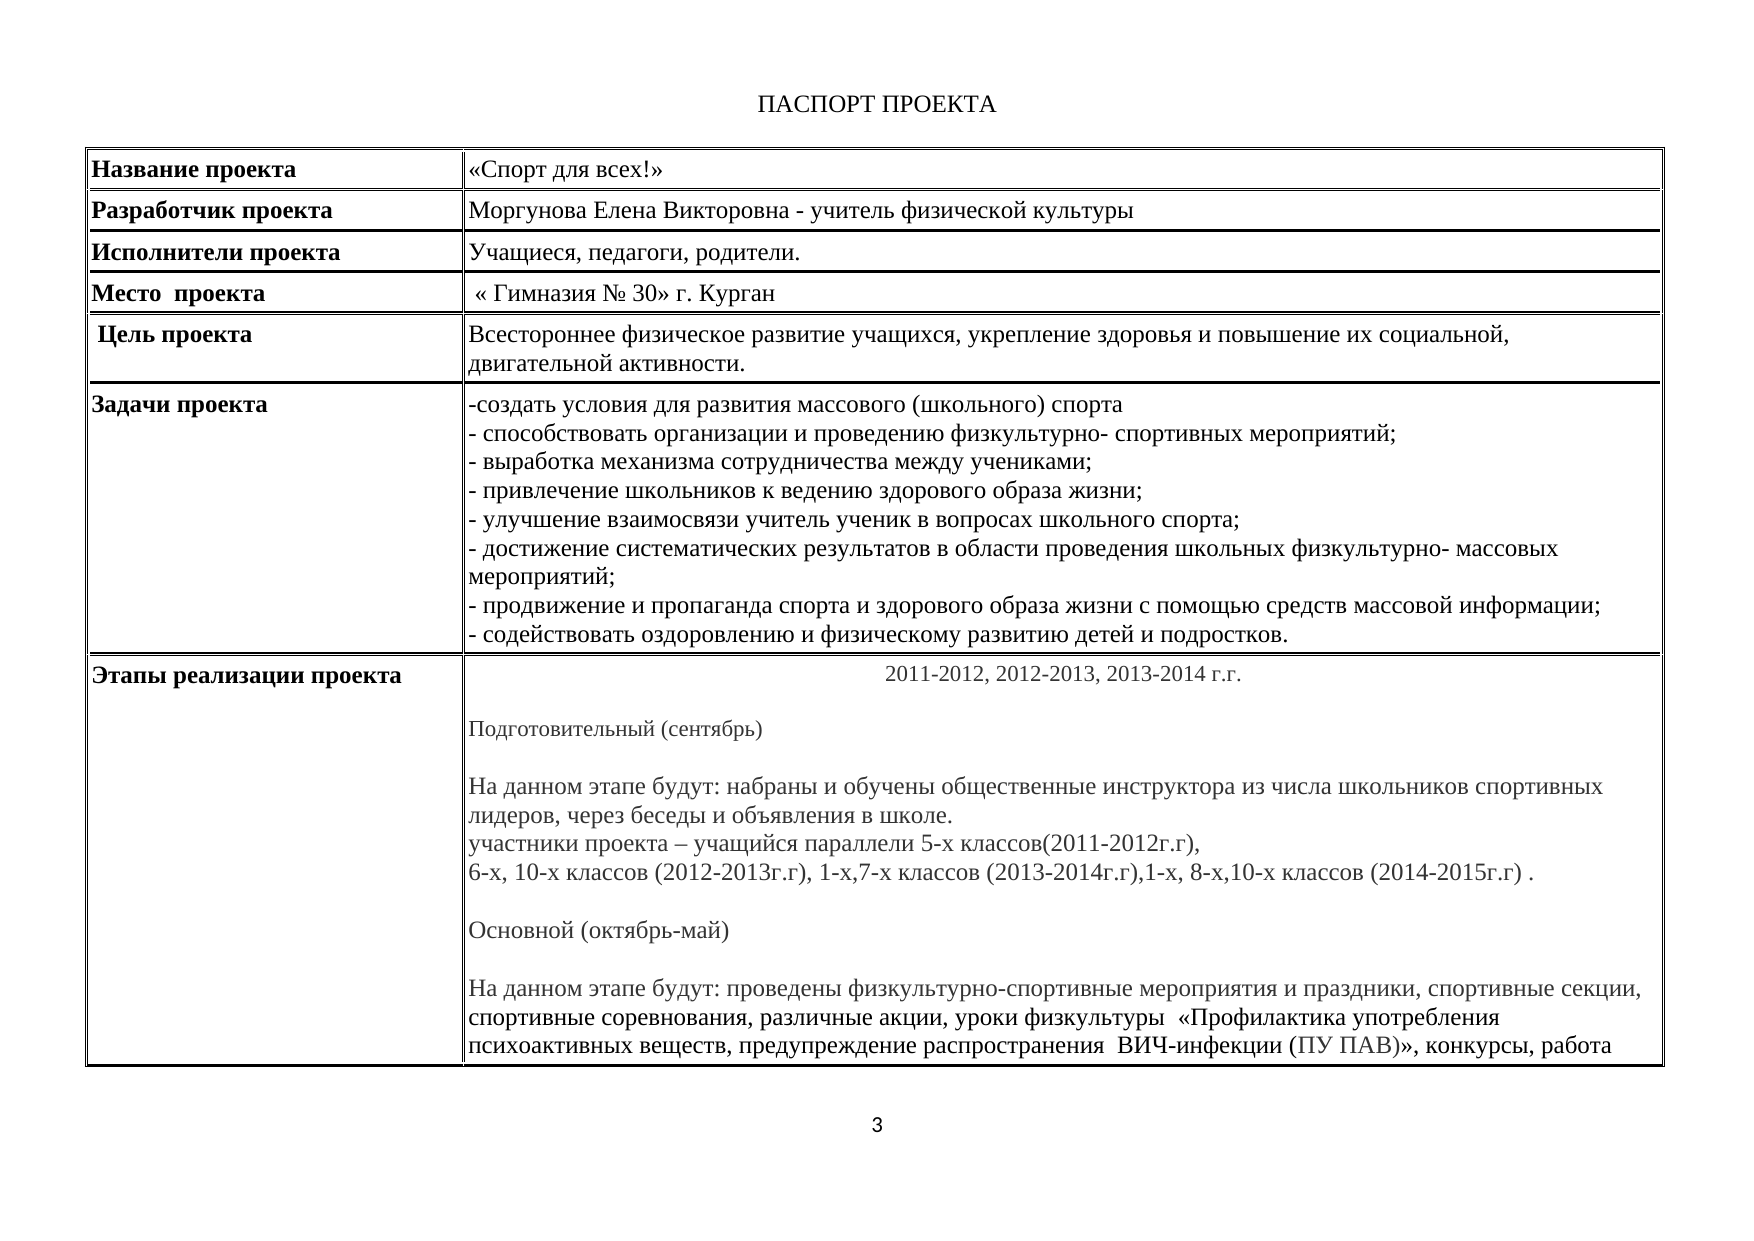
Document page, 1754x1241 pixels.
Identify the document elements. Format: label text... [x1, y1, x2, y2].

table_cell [88, 652, 463, 1064]
table_header Название проекта [88, 150, 463, 188]
table_cell Моргунова Елена Викторовна - учитель физической культуры [464, 188, 1663, 229]
table_cell Учащиеся, педагоги, родители. [465, 229, 1662, 270]
table_cell Исполнители проекта [88, 229, 462, 270]
table_header «Спорт для всех!» [464, 150, 1662, 188]
table_cell Место проекта [88, 270, 462, 311]
table_cell Всестороннее физическое развитие учащихся, укрепление здоровья и повышение их социальной, двигательной активности. [465, 311, 1662, 381]
table_cell Цель проекта [88, 311, 462, 381]
table_cell « Гимназия № 30» г. Курган [465, 270, 1662, 311]
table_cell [464, 652, 1662, 1064]
table_cell -создать условия для развития массового (школьного) спорта - способствовать организации и проведению физкультурно- спортивных мероприятий; - выработка механизма сотрудничества между учениками; - привлечение школьников к ведению здорового образа жизни; - улучшение взаимосвязи учитель ученик в вопросах школьного спорта; - достижение систематических результатов в области проведения школьных физкультурно- массовых мероприятий; - продвижение и пропаганда спорта и здорового образа жизни с помощью средств массовой информации; - содействовать оздоровлению и физическому развитию детей и подростков. [465, 381, 1662, 652]
text ПАСПОРТ ПРОЕКТА [89, 89, 1665, 117]
table_cell Задачи проекта [88, 381, 462, 652]
table_cell Разработчик проекта [86, 188, 463, 229]
